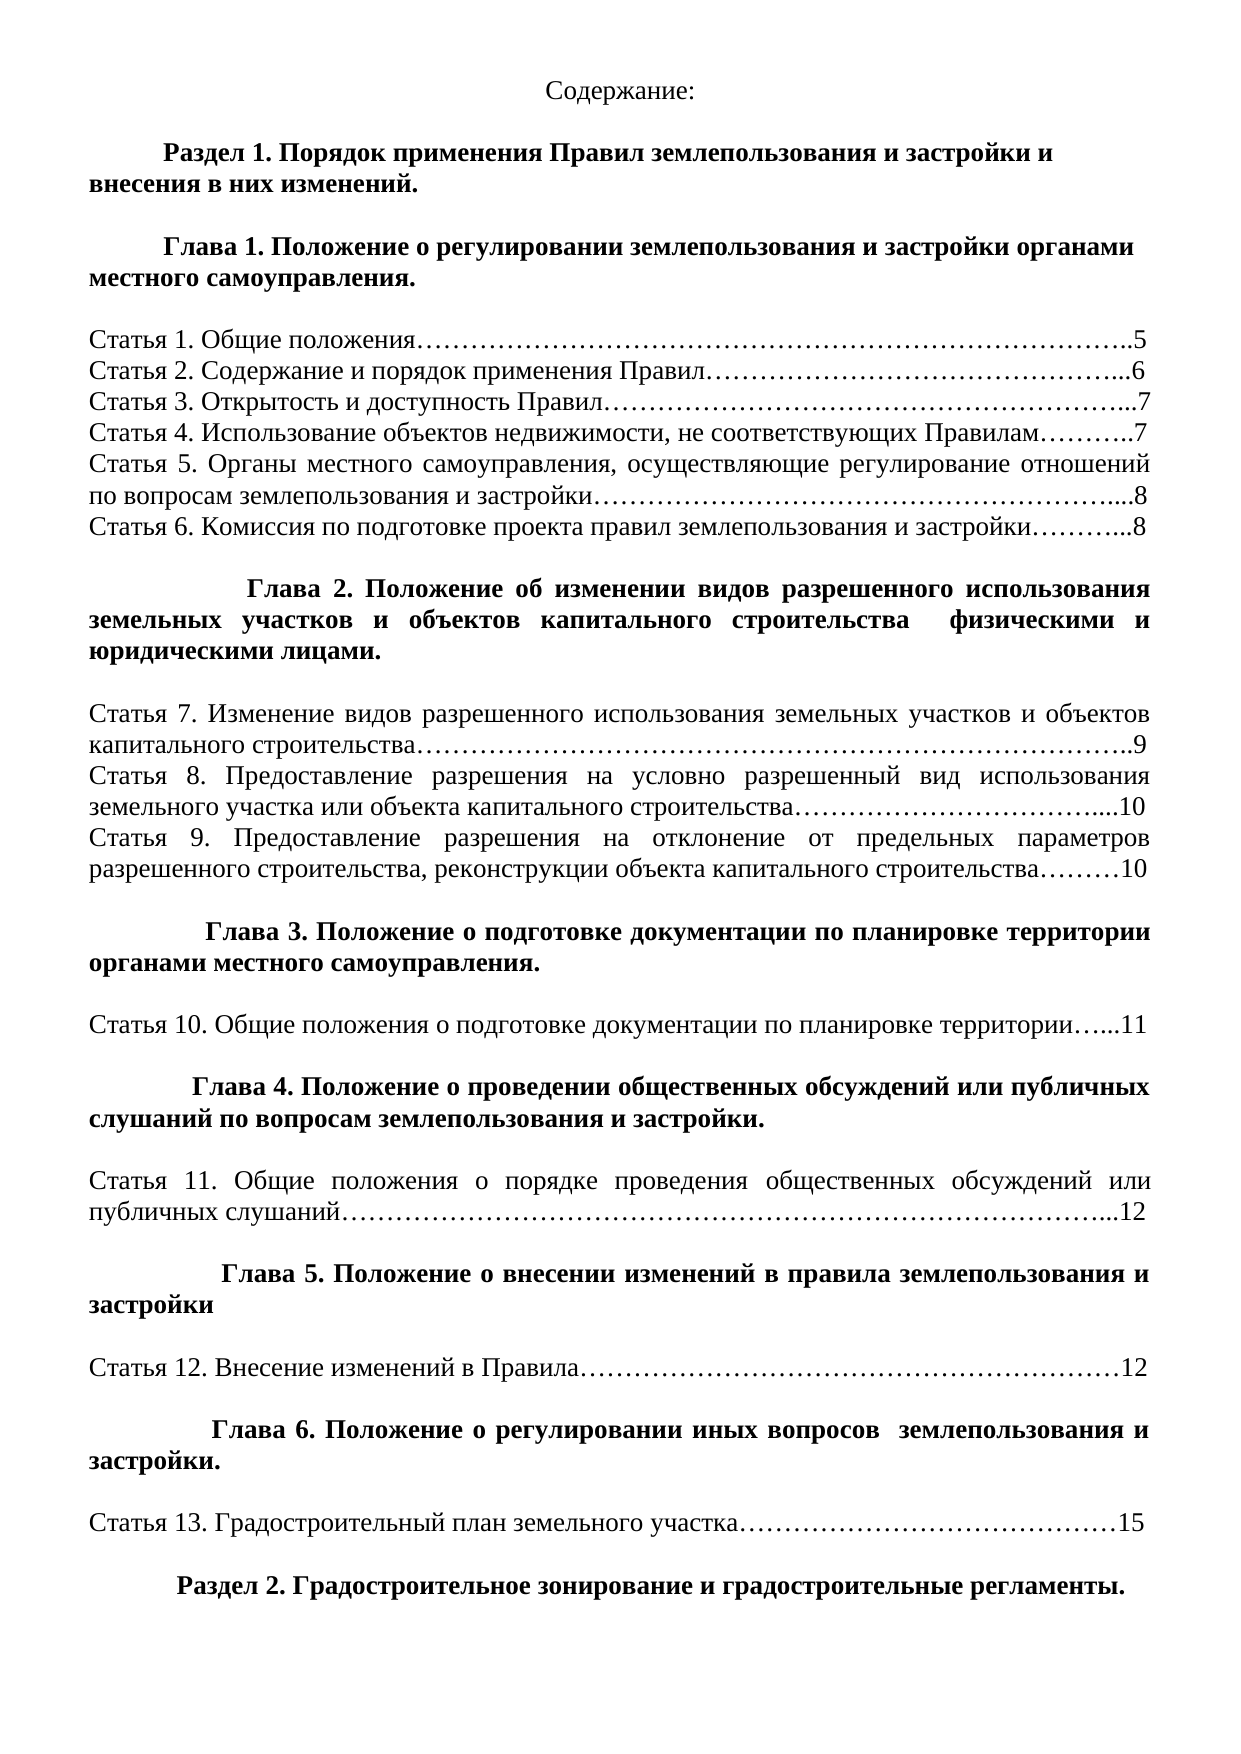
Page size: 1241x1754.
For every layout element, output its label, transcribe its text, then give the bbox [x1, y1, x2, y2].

text Статья 5. Органы местного самоуправления, осуществляющие регулирование отношений по вопросам землепользования и застройки…………………………………………………....8 [89, 448, 1152, 510]
text Глава 1. Положение о регулировании землепользования и застройки органами местного самоуправления. [89, 229, 1152, 292]
text Содержание: [89, 74, 1152, 105]
text Глава 3. Положение о подготовке документации по планировке территории органами местного самоуправления. [89, 915, 1152, 977]
text Статья 7. Изменение видов разрешенного использования земельных участков и объектов капитального строительства……………………………………………………………………..9 [89, 697, 1152, 759]
text Глава 6. Положение о регулировании иных вопросов землепользования и застройки. [89, 1413, 1152, 1475]
text Раздел 2. Градостроительное зонирование и градостроительные регламенты. [89, 1569, 1152, 1600]
text Статья 3. Открытость и доступность Правил…………………………………………………...7 [89, 385, 1152, 416]
text Статья 11. Общие положения о порядке проведения общественных обсуждений или публичных слушаний…………………………………………………………………………...12 [89, 1164, 1152, 1226]
text Глава 4. Положение о проведении общественных обсуждений или публичных слушаний по вопросам землепользования и застройки. [89, 1071, 1152, 1133]
text Статья 6. Комиссия по подготовке проекта правил землепользования и застройки………...8 [89, 510, 1152, 541]
text Глава 2. Положение об изменении видов разрешенного использования земельных участков и объектов капитального строительства физическими и юридическими лицами. [89, 572, 1152, 666]
text Статья 4. Использование объектов недвижимости, не соответствующих Правилам………..7 [89, 416, 1152, 448]
text Статья 1. Общие положения……………………………………………………………………..5 [89, 323, 1152, 354]
text Статья 10. Общие положения о подготовке документации по планировке территории…...11 [89, 1008, 1152, 1039]
text Статья 8. Предоставление разрешения на условно разрешенный вид использования земельного участка или объекта капитального строительства……………………………....10 [89, 759, 1152, 821]
text Статья 2. Содержание и порядок применения Правил………………………………………...6 [89, 354, 1152, 385]
text Статья 13. Градостроительный план земельного участка……………………………………15 [89, 1507, 1152, 1538]
text Статья 12. Внесение изменений в Правила……………………………………………………12 [89, 1351, 1152, 1382]
text Глава 5. Положение о внесении изменений в правила землепользования и застройки [89, 1257, 1152, 1320]
text Раздел 1. Порядок применения Правил землепользования и застройки и внесения в них изменений. [89, 136, 1152, 198]
text Статья 9. Предоставление разрешения на отклонение от предельных параметров разрешенного строительства, реконструкции объекта капитального строительства………10 [89, 821, 1152, 884]
